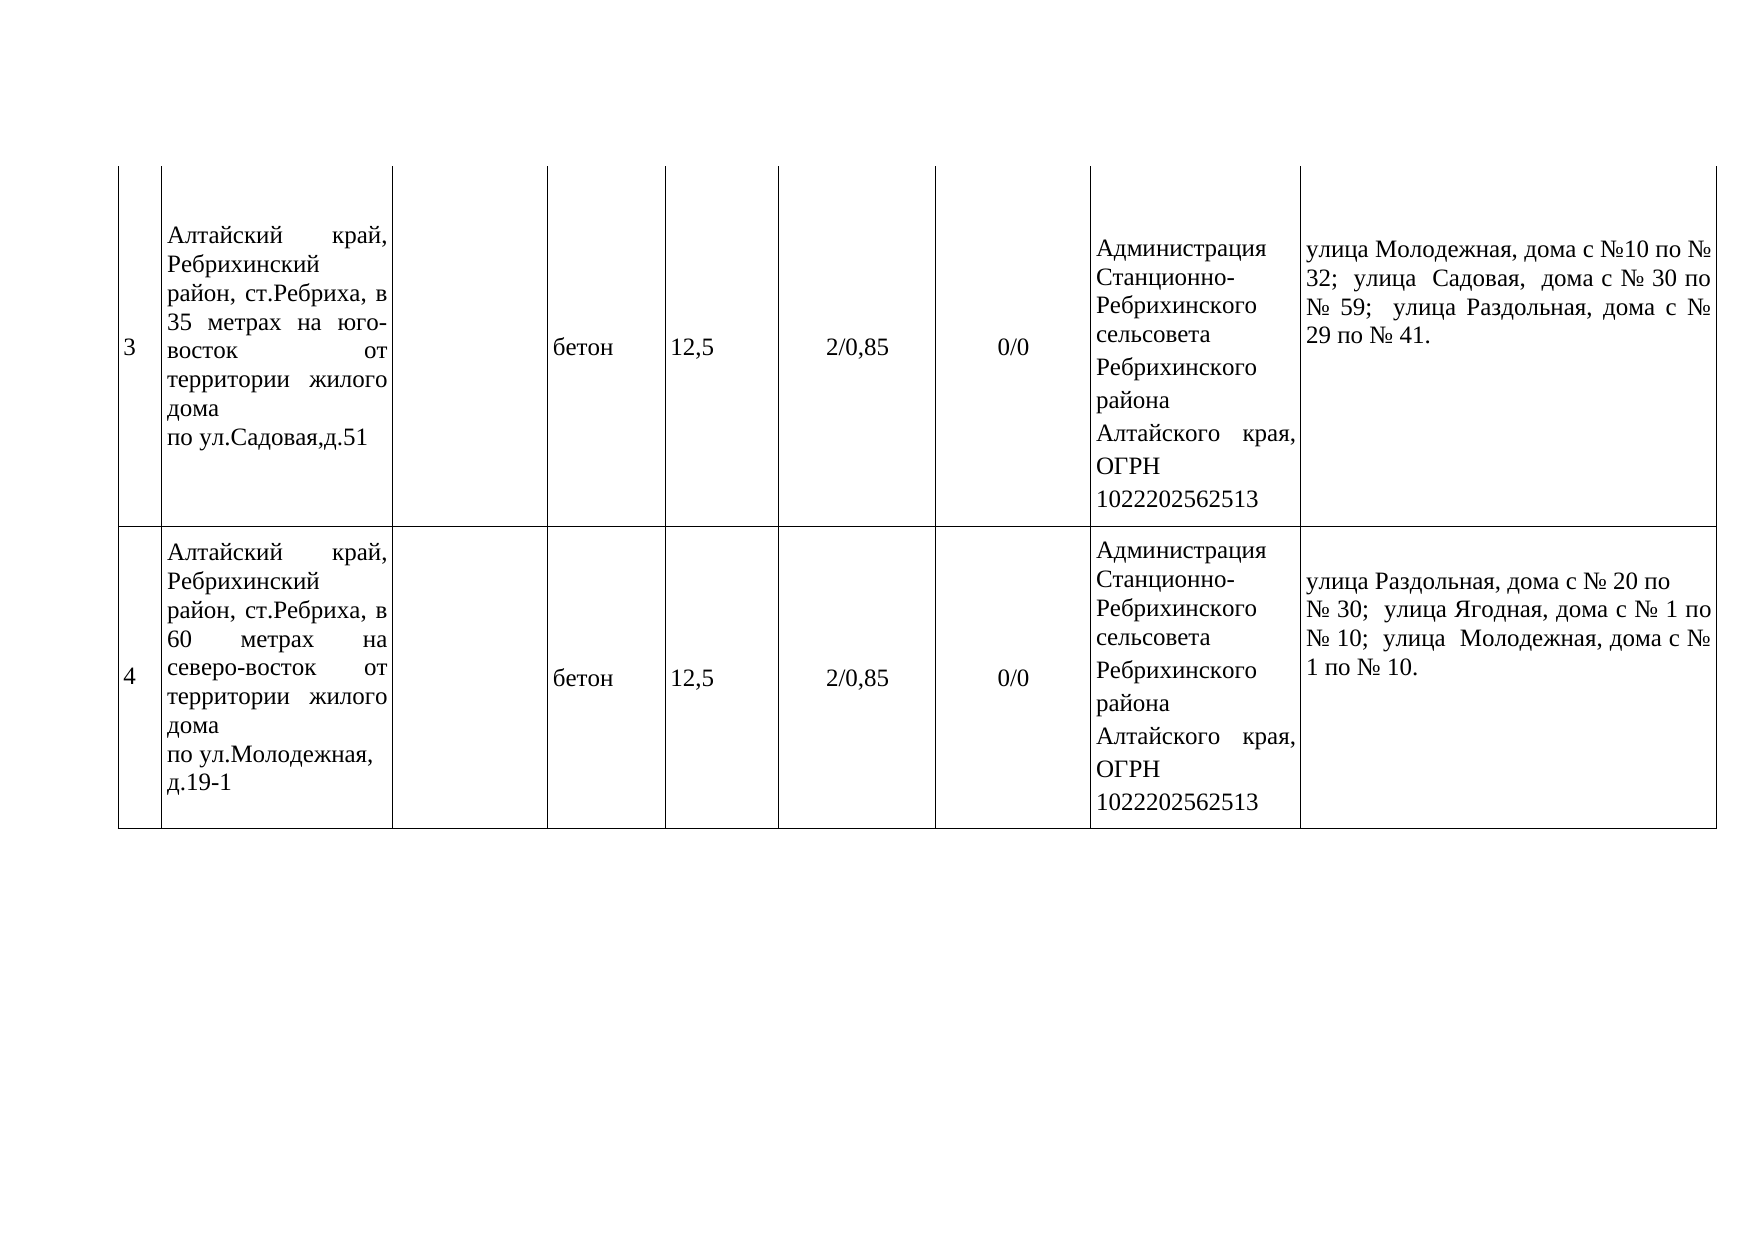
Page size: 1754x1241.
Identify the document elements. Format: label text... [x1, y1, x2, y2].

table_header 2/0,85 [779, 166, 935, 526]
table_cell бетон [548, 527, 665, 828]
table_cell улица Раздольная, дома с № 20 по № 30; улица Ягодная, дома с № 1 по № 10; улица Молодежная, дома с № 1 по № 10. [1301, 527, 1716, 828]
table_cell 4 [119, 527, 161, 828]
table_cell 12,5 [666, 527, 778, 828]
table_cell Администрация Станционно-Ребрихинского сельсовета Ребрихинского района Алтайского края, ОГРН 1022202562513 [1091, 527, 1300, 828]
table_header бетон [548, 166, 665, 526]
table_header Алтайский край, Ребрихинский район, ст.Ребриха, в на юго-восток от территории жилого дома по ул.Садовая,д.51 [162, 166, 392, 526]
table_header [393, 166, 547, 526]
table_header 0/0 [936, 166, 1090, 526]
table_header 3 [119, 166, 161, 526]
table_header 12,5 [666, 166, 778, 526]
table_cell [393, 527, 547, 828]
table_header Администрация Станционно-Ребрихинского сельсовета Ребрихинского района Алтайского края, ОГРН 1022202562513 [1091, 166, 1300, 526]
table_cell 2/0,85 [779, 527, 935, 828]
table_cell Алтайский край, Ребрихинский район, ст.Ребриха, в на северо-восток от территории жилого дома по ул.Молодежная, д.19-1 [162, 527, 392, 828]
table_cell 0/0 [936, 527, 1090, 828]
table_header улица Молодежная, дома с №10 по № 32; улица Садовая, дома с № 30 по № 59; улица Раздольная, дома с № 29 по № 41. [1301, 166, 1716, 526]
